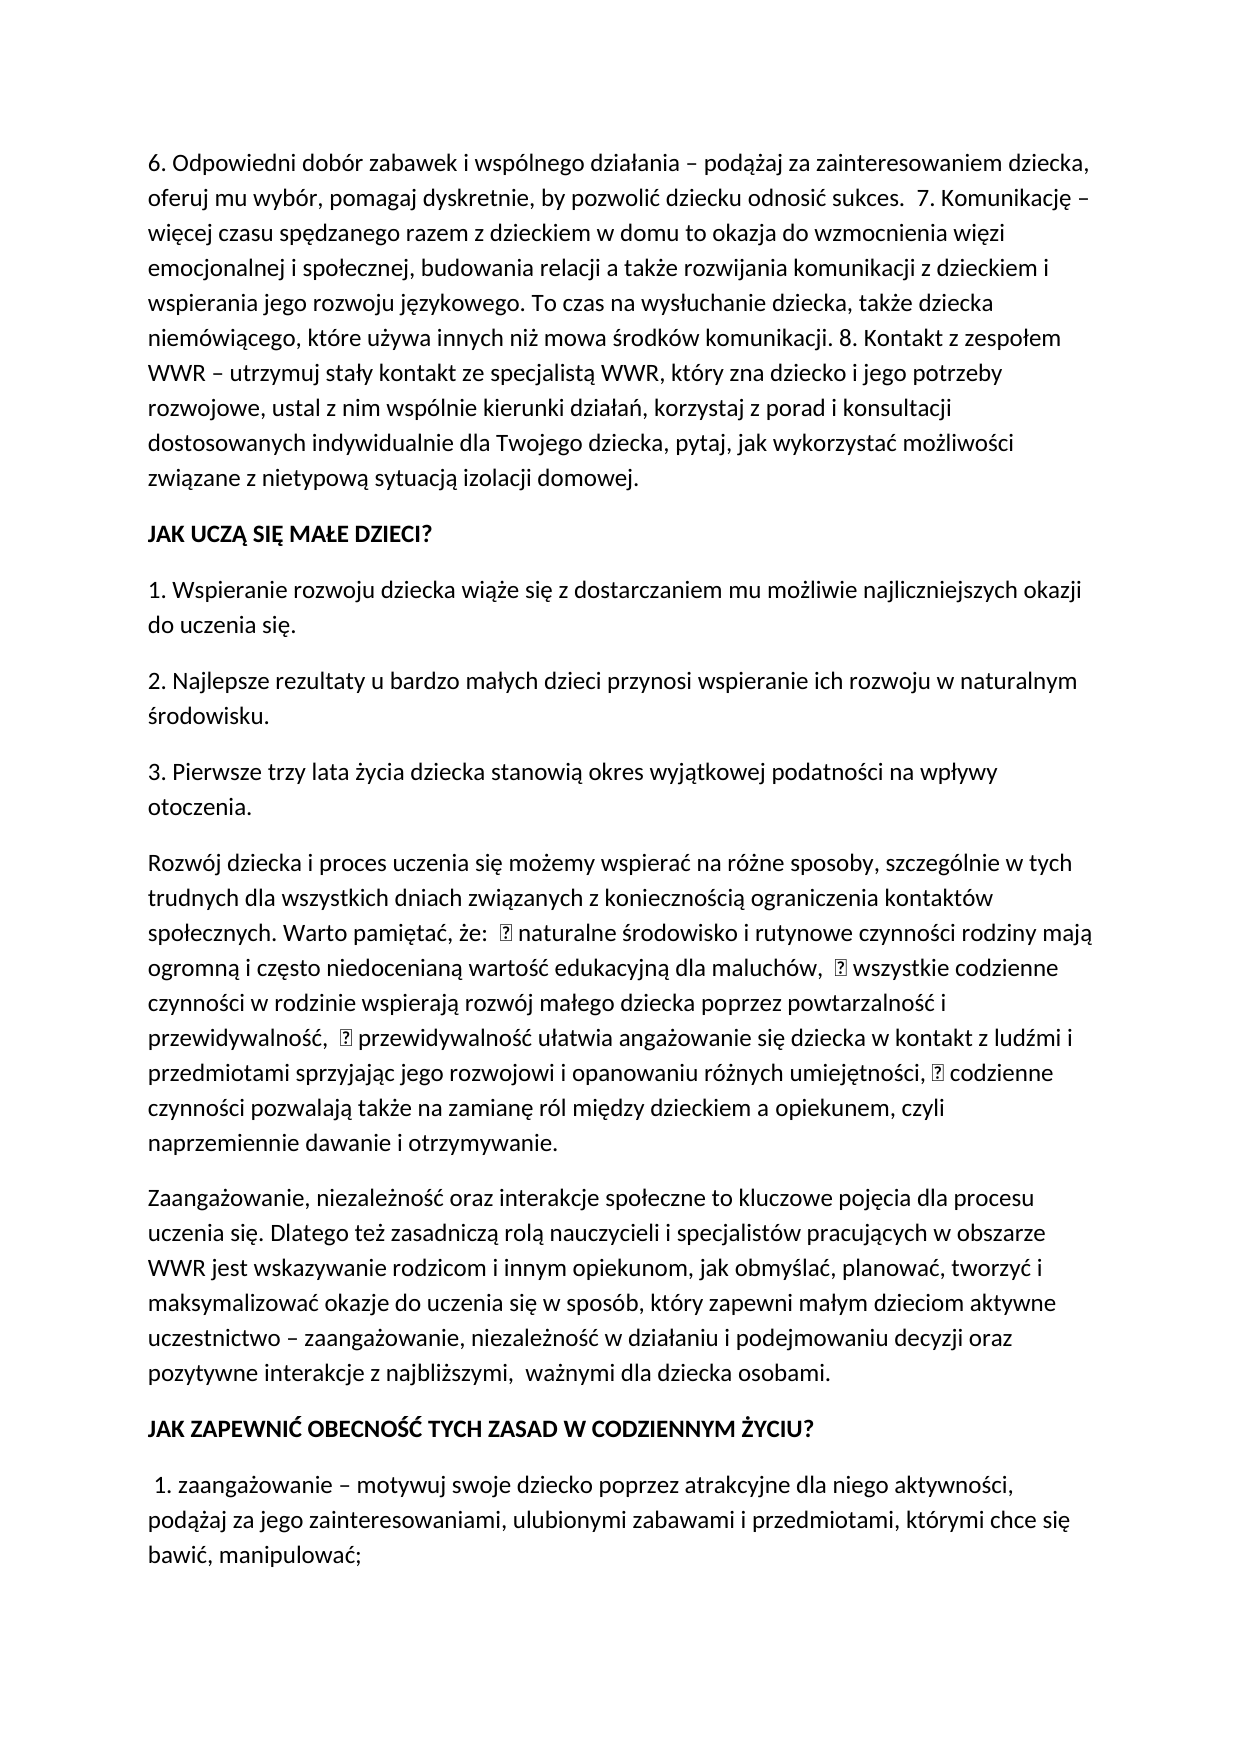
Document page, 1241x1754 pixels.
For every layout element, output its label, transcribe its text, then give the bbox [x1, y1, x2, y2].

text 1. Wspieranie rozwoju dziecka wiąże się z dostarczaniem mu możliwie najliczniejszych okazji do uczenia się. [148, 574, 1093, 640]
text 6. Odpowiedni dobór zabawek i wspólnego działania – podążaj za zainteresowaniem dziecka, oferuj mu wybór, pomagaj dyskretnie, by pozwolić dziecku odnosić sukces. 7. Komunikację – więcej czasu spędzanego razem z dzieckiem w domu to okazja do wzmocnienia więzi emocjonalnej i społecznej, budowania relacji a także rozwijania komunikacji z dzieckiem i wspierania jego rozwoju językowego. To czas na wysłuchanie dziecka, także dziecka niemówiącego, które używa innych niż mowa środków komunikacji. 8. Kontakt z zespołem WWR – utrzymuj stały kontakt ze specjalistą WWR, który zna dziecko i jego potrzeby rozwojowe, ustal z nim wspólnie kierunki działań, korzystaj z porad i konsultacji dostosowanych indywidualnie dla Twojego dziecka, pytaj, jak wykorzystać możliwości związane z nietypową sytuacją izolacji domowej. [148, 148, 1093, 493]
text 3. Pierwsze trzy lata życia dziecka stanowią okres wyjątkowej podatności na wpływy otoczenia. [148, 756, 1093, 821]
text Zaangażowanie, niezależność oraz interakcje społeczne to kluczowe pojęcia dla procesu uczenia się. Dlatego też zasadniczą rolą nauczycieli i specjalistów pracujących w obszarze WWR jest wskazywanie rodzicom i innym opiekunom, jak obmyślać, planować, tworzyć i maksymalizować okazje do uczenia się w sposób, który zapewni małym dzieciom aktywne uczestnictwo – zaangażowanie, niezależność w działaniu i podejmowaniu decyzji oraz pozytywne interakcje z najbliższymi, ważnymi dla dziecka osobami. [148, 1183, 1093, 1388]
text 2. Najlepsze rezultaty u bardzo małych dzieci przynosi wspieranie ich rozwoju w naturalnym środowisku. [148, 665, 1093, 731]
text JAK ZAPEWNIĆ OBECNOŚĆ TYCH ZASAD W CODZIENNYM ŻYCIU? [148, 1413, 1093, 1444]
text JAK UCZĄ SIĘ MAŁE DZIECI? [148, 518, 1093, 549]
text 1. zaangażowanie – motywuj swoje dziecko poprzez atrakcyjne dla niego aktywności, podążaj za jego zainteresowaniami, ulubionymi zabawami i przedmiotami, którymi chce się bawić, manipulować; [148, 1469, 1093, 1570]
text Rozwój dziecka i proces uczenia się możemy wspierać na różne sposoby, szczególnie w tych trudnych dla wszystkich dniach związanych z koniecznością ograniczenia kontaktów społecznych. Warto pamiętać, że:  naturalne środowisko i rutynowe czynności rodziny mają ogromną i często niedocenianą wartość edukacyjną dla maluchów,  wszystkie codzienne czynności w rodzinie wspierają rozwój małego dziecka poprzez powtarzalność i przewidywalność,  przewidywalność ułatwia angażowanie się dziecka w kontakt z ludźmi i przedmiotami sprzyjając jego rozwojowi i opanowaniu różnych umiejętności,  codzienne czynności pozwalają także na zamianę ról między dzieckiem a opiekunem, czyli naprzemiennie dawanie i otrzymywanie. [148, 847, 1093, 1157]
